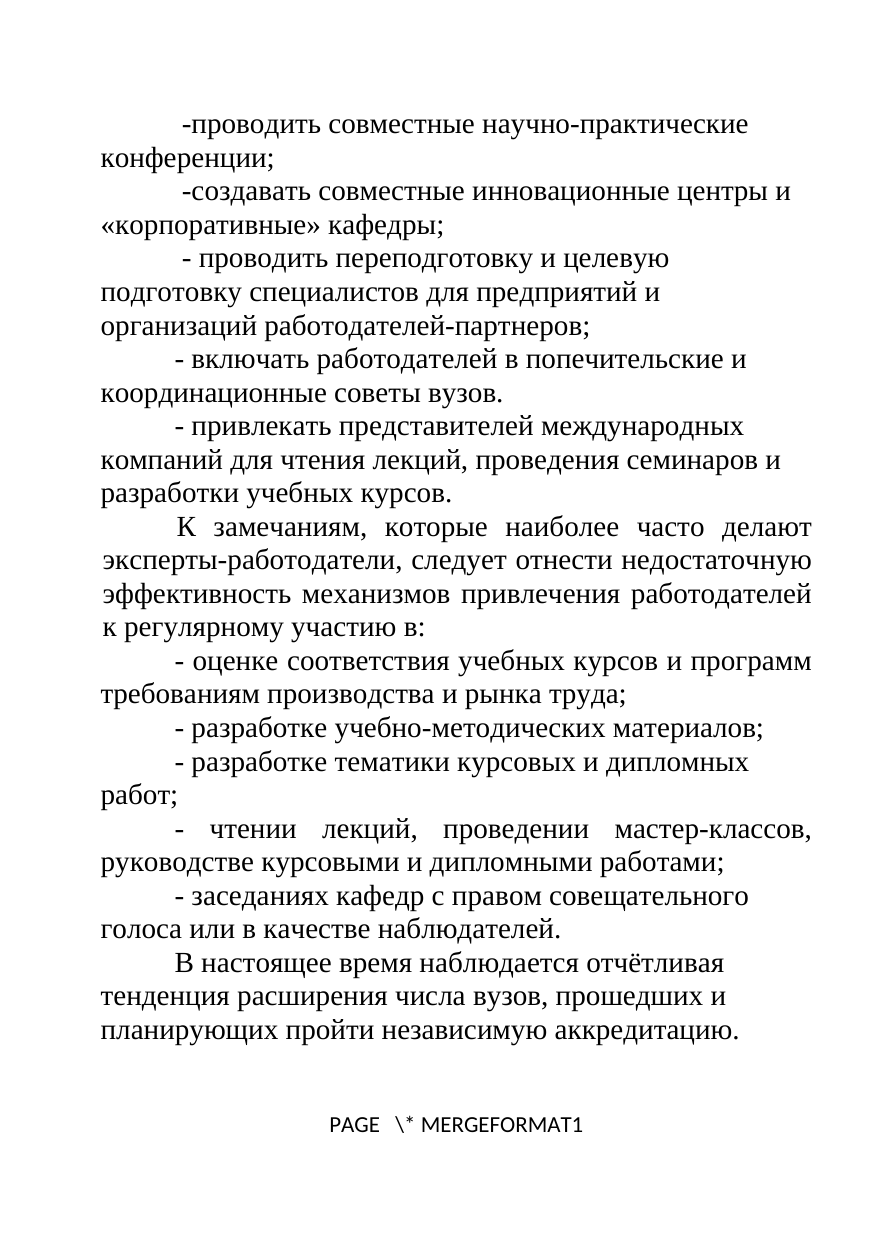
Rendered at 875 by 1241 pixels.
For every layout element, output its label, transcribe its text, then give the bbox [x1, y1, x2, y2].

text - проводить переподготовку и целевую подготовку специалистов для предприятий и организаций работодателей-партнеров; [100, 241, 812, 341]
text - оценке соответствия учебных курсов и программ требованиям производства и рынка труда; [100, 643, 812, 710]
text -проводить совместные научно-практические конференции; [100, 106, 812, 173]
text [100, 945, 812, 1046]
text - разработке учебно-методических материалов; [100, 710, 812, 744]
text - заседаниях кафедр с правом совещательного голоса или в качестве наблюдателей. [100, 878, 812, 945]
text К замечаниям, которые наиболее часто делают эксперты-работодатели, следует отнести недостаточную эффективность механизмов привлечения работодателей к регулярному участию в: [102, 509, 812, 643]
text - разработке тематики курсовых и дипломных работ; [100, 744, 812, 811]
text -создавать совместные инновационные центры и «корпоративные» кафедры; [100, 173, 812, 241]
text - включать работодателей в попечительские и координационные советы вузов. [100, 341, 812, 408]
text - привлекать представителей международных компаний для чтения лекций, проведения семинаров и разработки учебных курсов. [100, 408, 812, 509]
text - чтении лекций, проведении мастер-классов, руководстве курсовыми и дипломными работами; [100, 811, 812, 878]
